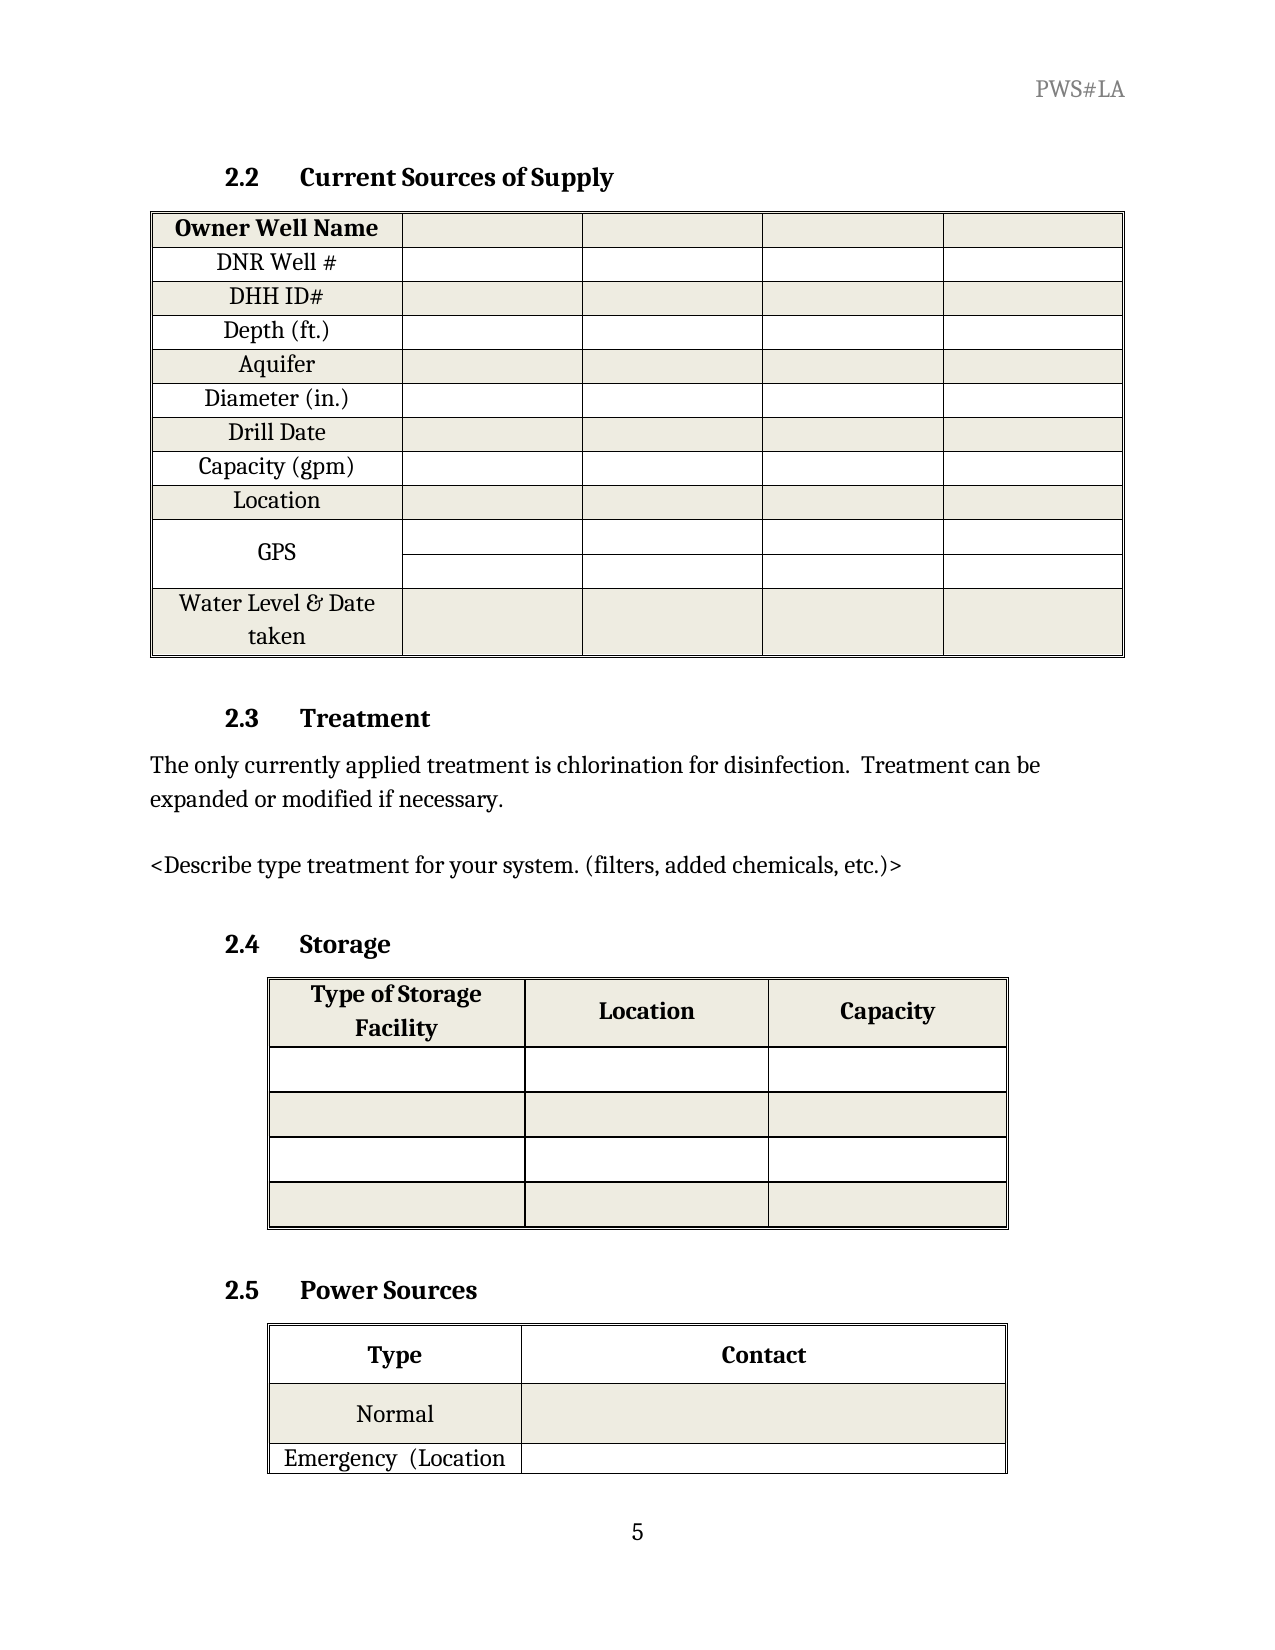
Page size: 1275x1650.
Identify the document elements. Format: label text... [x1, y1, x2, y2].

table_cell [583, 452, 762, 485]
table_cell [944, 282, 1122, 315]
table_cell [403, 350, 582, 383]
table_cell Water Level & Date taken [153, 589, 402, 654]
table_cell DNR Well # [153, 248, 402, 281]
table_cell Location [153, 486, 402, 519]
table_cell [403, 555, 582, 587]
table_cell [583, 520, 762, 553]
table_cell [583, 384, 762, 417]
table_cell Diameter (in.) [153, 384, 402, 417]
table_header [583, 214, 762, 247]
table_cell [403, 418, 582, 451]
table_cell [270, 1093, 524, 1136]
table_cell [270, 1183, 524, 1226]
subtitle 2.4 Storage [150, 929, 1125, 960]
table_cell [944, 520, 1122, 553]
table_cell [763, 452, 943, 485]
table_cell [763, 350, 943, 383]
table_cell [403, 486, 582, 519]
text <Describe type treatment for your system. (filters, added chemicals, etc.)> [150, 851, 1125, 879]
table_cell [763, 248, 943, 281]
table_cell [522, 1444, 1005, 1473]
table_cell [763, 589, 943, 654]
table_cell [944, 316, 1122, 349]
table_cell [763, 555, 943, 587]
subtitle 2.2 Current Sources of Supply [150, 162, 1125, 194]
table_cell [526, 1138, 768, 1181]
table_cell [763, 316, 943, 349]
table_cell [944, 555, 1122, 587]
table_cell [944, 384, 1122, 417]
table_header Contact [522, 1326, 1005, 1383]
table_cell [403, 316, 582, 349]
table_cell [769, 1093, 1006, 1136]
table_header Type of Storage Facility [270, 980, 524, 1046]
table_cell [526, 1048, 768, 1091]
table_cell [769, 1138, 1006, 1181]
table_cell [583, 589, 762, 654]
table_cell [583, 486, 762, 519]
table_cell Drill Date [153, 418, 402, 451]
table_cell [763, 418, 943, 451]
table_cell Normal [270, 1384, 521, 1443]
table_cell GPS [153, 520, 402, 587]
table_header Owner Well Name [153, 214, 402, 247]
text The only currently applied treatment is chlorination for disinfection. Treatment can be expanded or modified if necessary. [150, 751, 1125, 813]
table_cell [763, 486, 943, 519]
table_cell [763, 520, 943, 553]
table_cell [270, 1138, 524, 1181]
table_cell Capacity (gpm) [153, 452, 402, 485]
table_cell [944, 486, 1122, 519]
table_cell [944, 248, 1122, 281]
table_cell [944, 589, 1122, 654]
table_cell [583, 282, 762, 315]
table_header [763, 214, 943, 247]
table_cell [403, 452, 582, 485]
table_cell [583, 350, 762, 383]
table_header [944, 214, 1122, 247]
table_header Type [270, 1326, 521, 1383]
table_header Capacity [769, 980, 1006, 1046]
table_cell [944, 418, 1122, 451]
table_cell [526, 1183, 768, 1226]
table_cell Aquifer [153, 350, 402, 383]
table_cell [403, 520, 582, 553]
table_cell [403, 248, 582, 281]
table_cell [270, 1444, 521, 1473]
table_cell [522, 1384, 1005, 1443]
table_cell [763, 282, 943, 315]
table_cell [583, 555, 762, 587]
table_cell [769, 1183, 1006, 1226]
table_cell Depth (ft.) [153, 316, 402, 349]
subtitle 2.3 Treatment [150, 703, 1125, 734]
table_cell [769, 1048, 1006, 1091]
table_cell [583, 418, 762, 451]
table_cell [403, 589, 582, 654]
table_cell [944, 452, 1122, 485]
table_cell [403, 282, 582, 315]
table_cell [526, 1093, 768, 1136]
table_cell [763, 384, 943, 417]
table_cell DHH ID# [153, 282, 402, 315]
table_cell [270, 1048, 524, 1091]
table_cell [403, 384, 582, 417]
table_cell [583, 316, 762, 349]
table_cell [583, 248, 762, 281]
table_header Location [526, 980, 768, 1046]
table_cell [944, 350, 1122, 383]
table_header [403, 214, 582, 247]
subtitle 2.5 Power Sources [150, 1275, 1125, 1306]
